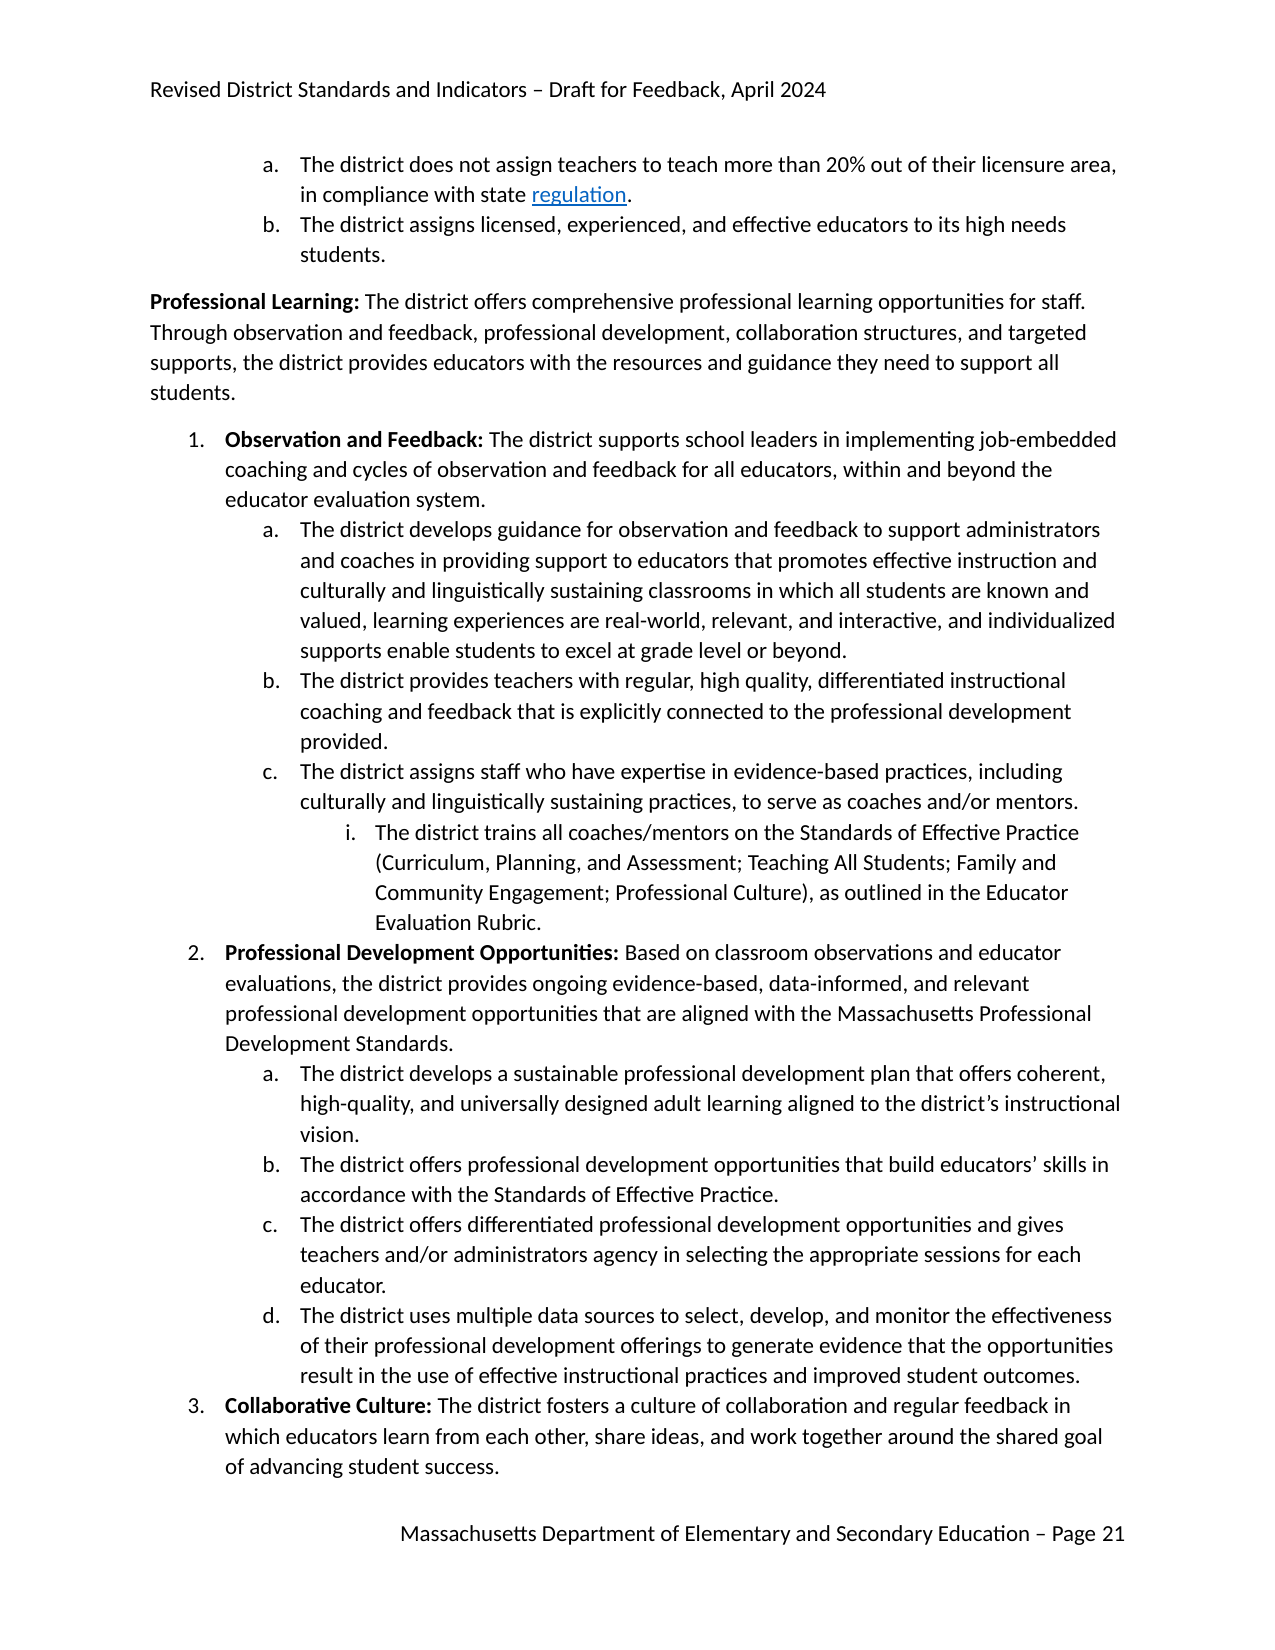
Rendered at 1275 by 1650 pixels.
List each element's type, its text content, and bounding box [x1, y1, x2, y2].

list The district develops a sustainable professional development plan that offers coherent, high-quality, and universally designed adult learning aligned to the district’s instructional vision. [262, 1059, 1125, 1148]
list The district assigns licensed, experienced, and effective educators to its high needs students. [262, 210, 1125, 269]
list Observation and Feedback: The district supports school leaders in implementing job-embedded coaching and cycles of observation and feedback for all educators, within and beyond the educator evaluation system. [187, 425, 1125, 513]
list The district does not assign teachers to teach more than 20% out of their licensure area, in compliance with state regulation. [262, 150, 1125, 208]
list The district provides teachers with regular, high quality, differentiated instructional coaching and feedback that is explicitly connected to the professional development provided. [262, 667, 1125, 755]
list The district assigns staff who have expertise in evidence-based practices, including culturally and linguistically sustaining practices, to serve as coaches and/or mentors. [262, 757, 1125, 816]
list The district offers differentiated professional development opportunities and gives teachers and/or administrators agency in selecting the appropriate sessions for each educator. [262, 1210, 1125, 1299]
list The district trains all coaches/mentors on the Standards of Effective Practice (Curriculum, Planning, and Assessment; Teaching All Students; Family and Community Engagement; Professional Culture), as outlined in the Educator Evaluation Rubric. [356, 818, 1125, 936]
list The district offers professional development opportunities that build educators’ skills in accordance with the Standards of Effective Practice. [262, 1150, 1125, 1208]
list The district develops guidance for observation and feedback to support administrators and coaches in providing support to educators that promotes effective instruction and culturally and linguistically sustaining classrooms in which all students are known and valued, learning experiences are real-world, relevant, and interactive, and individualized supports enable students to excel at grade level or beyond. [262, 516, 1125, 664]
list Collaborative Culture: The district fosters a culture of collaboration and regular feedback in which educators learn from each other, share ideas, and work together around the shared goal of advancing student success. [187, 1392, 1125, 1480]
list The district uses multiple data sources to select, develop, and monitor the effectiveness of their professional development offerings to generate evidence that the opportunities result in the use of effective instructional practices and improved student outcomes. [262, 1301, 1125, 1389]
text Professional Learning: The district offers comprehensive professional learning opportunities for staff. Through observation and feedback, professional development, collaboration structures, and targeted supports, the district provides educators with the resources and guidance they need to support all students. [150, 287, 1125, 406]
list Professional Development Opportunities: Based on classroom observations and educator evaluations, the district provides ongoing evidence-based, data-informed, and relevant professional development opportunities that are aligned with the Massachusetts Professional Development Standards. [187, 938, 1125, 1057]
